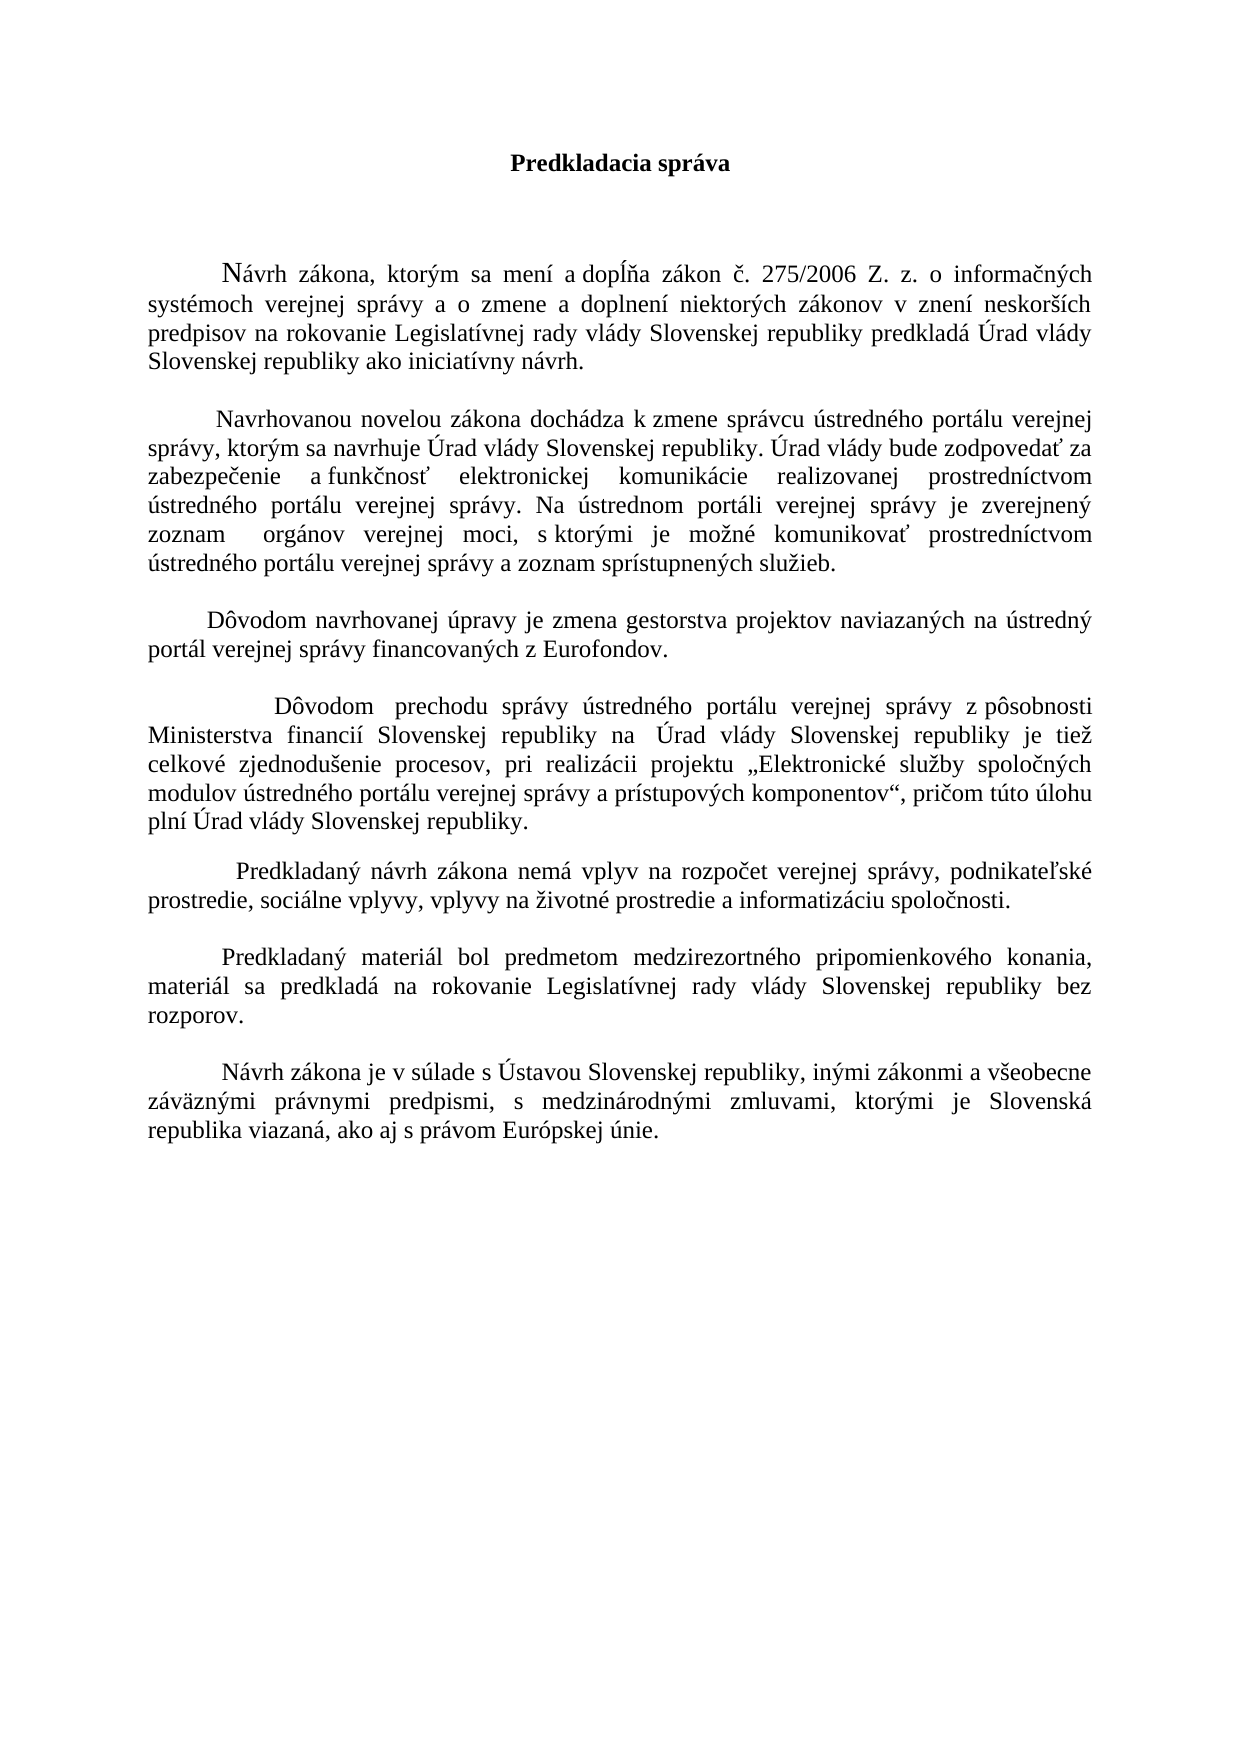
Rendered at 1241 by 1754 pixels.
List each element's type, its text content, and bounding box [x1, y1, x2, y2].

text Predkladaný návrh zákona nemá vplyv na rozpočet verejnej správy, podnikateľské prostredie, sociálne vplyvy, vplyvy na životné prostredie a informatizáciu spoločnosti. [148, 856, 1093, 913]
text Návrh zákona je v súlade s Ústavou Slovenskej republiky, inými zákonmi a všeobecne záväznými právnymi predpismi, s medzinárodnými zmluvami, ktorými je Slovenská republika viazaná, ako aj s právom Európskej únie. [148, 1057, 1093, 1143]
text Dôvodom prechodu správy ústredného portálu verejnej správy z pôsobnosti Ministerstva financií Slovenskej republiky na Úrad vlády Slovenskej republiky je tiež celkové zjednodušenie procesov, pri realizácii projektu „Elektronické služby spoločných modulov ústredného portálu verejnej správy a prístupových komponentov“, pričom túto úlohu plní Úrad vlády Slovenskej republiky. [148, 691, 1093, 835]
text Predkladaný materiál bol predmetom medzirezortného pripomienkového konania, materiál sa predkladá na rokovanie Legislatívnej rady vlády Slovenskej republiky bez rozporov. [148, 942, 1093, 1028]
text Návrh zákona, ktorým sa mení a dopĺňa zákon č. 275/2006 Z. z. o informačných systémoch verejnej správy a o zmene a doplnení niektorých zákonov v znení neskorších predpisov na rokovanie Legislatívnej rady vlády Slovenskej republiky predkladá Úrad vlády Slovenskej republiky ako iniciatívny návrh. [148, 255, 1093, 375]
text Navrhovanou novelou zákona dochádza k zmene správcu ústredného portálu verejnej správy, ktorým sa navrhuje Úrad vlády Slovenskej republiky. Úrad vlády bude zodpovedať za zabezpečenie a funkčnosť elektronickej komunikácie realizovanej prostredníctvom ústredného portálu verejnej správy. Na ústrednom portáli verejnej správy je zverejnený zoznam orgánov verejnej moci, s ktorými je možné komunikovať prostredníctvom ústredného portálu verejnej správy a zoznam sprístupnených služieb. [148, 404, 1093, 576]
text Dôvodom navrhovanej úpravy je zmena gestorstva projektov naviazaných na ústredný portál verejnej správy financovaných z Eurofondov. [148, 605, 1093, 663]
text Predkladacia správa [148, 148, 1093, 176]
